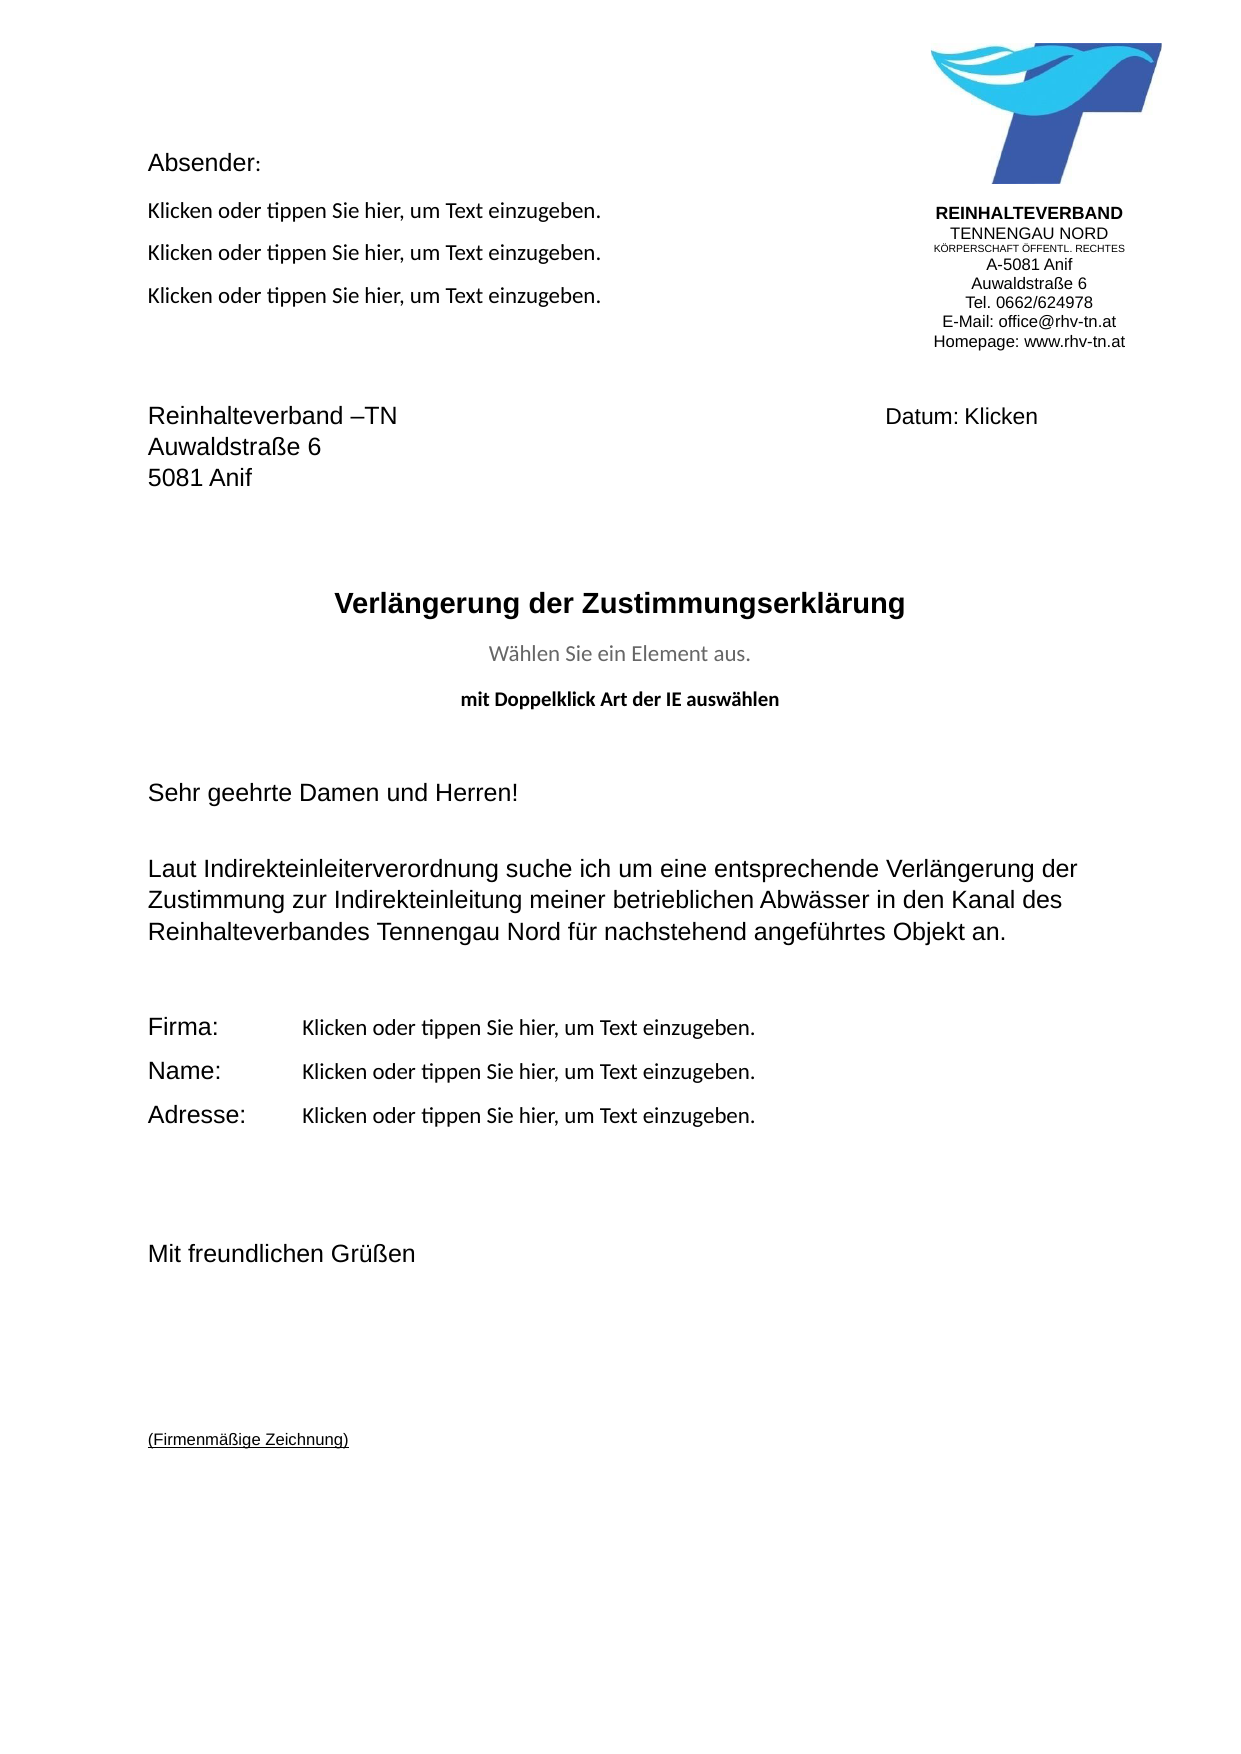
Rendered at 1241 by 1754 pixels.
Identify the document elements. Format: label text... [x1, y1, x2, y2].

text Verlängerung der Zustimmungserklärung [148, 586, 1093, 620]
text Auwaldstraße 6 [148, 432, 1093, 461]
text Laut Indirekteinleiterverordnung suche ich um eine entsprechende Verlängerung der Zustimmung zur Indirekteinleitung meiner betrieblichen Abwässer in den Kanal des Reinhalteverbandes Tennengau Nord für nachstehend angeführtes Objekt an. [148, 854, 1093, 945]
text Firma: [148, 1012, 1093, 1041]
text 5081 Anif [148, 463, 1093, 492]
text (Firmenmäßige Zeichnung) [148, 1430, 1093, 1449]
text Adresse: [148, 1100, 1093, 1129]
text Mit freundlichen Grüßen [148, 1239, 1093, 1268]
text Sehr geehrte Damen und Herren! [148, 778, 1093, 807]
text Reinhalteverband –TN Datum: [148, 401, 1093, 430]
text mit Doppelklick Art der IE auswählen [148, 686, 1093, 712]
text Absender: [148, 148, 930, 177]
text Name: [148, 1056, 1093, 1085]
